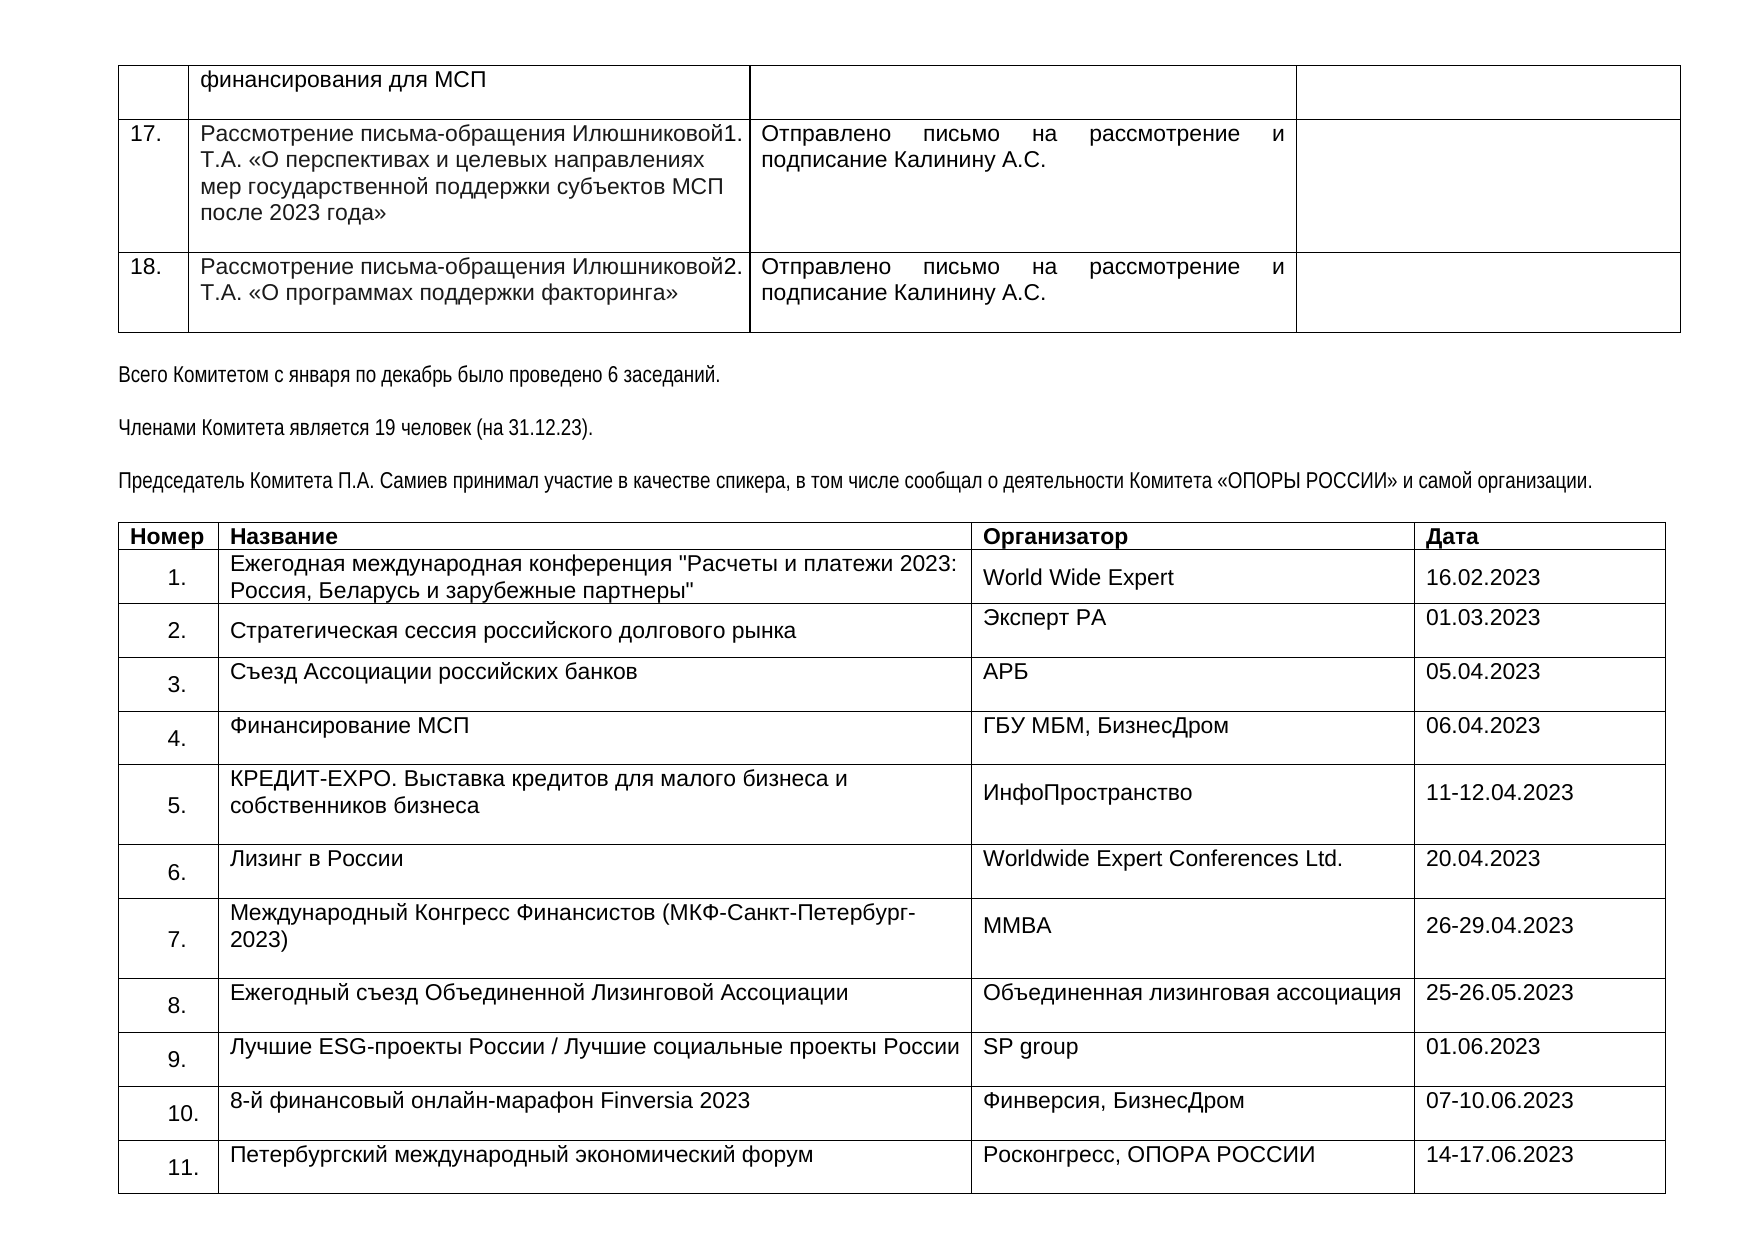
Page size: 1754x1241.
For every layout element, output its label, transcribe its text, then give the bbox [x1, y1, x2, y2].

table_cell [1297, 253, 1680, 332]
table_cell Объединенная лизинговая ассоциация [972, 979, 1414, 1032]
table_cell Отправлено письмо на рассмотрение и подписание Калинину А.С. [751, 120, 1296, 252]
table_cell SP group [972, 1033, 1414, 1086]
text Всего Комитетом с января по декабрь было проведено 6 заседаний. [118, 361, 1671, 388]
table_cell 20.04.2023 [1415, 845, 1665, 898]
table_cell 16.02.2023 [1415, 550, 1665, 603]
table_cell 05.04.2023 [1415, 658, 1665, 711]
table_cell Финверсия, БизнесДром [972, 1087, 1414, 1139]
table_cell Петербургский международный экономический форум [219, 1141, 971, 1193]
table_cell 01.03.2023 [1415, 604, 1665, 657]
table_cell [119, 1033, 218, 1086]
table_cell [119, 845, 218, 898]
table_cell ММВА [972, 899, 1414, 978]
table_cell Рассмотрение письма-обращения Илюшниковой Т.А. «О программах поддержки факторинга» [189, 253, 749, 332]
table_cell [119, 1087, 218, 1139]
table_cell [119, 120, 188, 252]
table_cell 25-26.05.2023 [1415, 979, 1665, 1032]
table_cell Лизинг в России [219, 845, 971, 898]
table_cell World Wide Expert [972, 550, 1414, 603]
table_cell [119, 712, 218, 764]
table_header Организатор [972, 523, 1414, 549]
table_cell Съезд Ассоциации российских банков [219, 658, 971, 711]
table_cell [119, 658, 218, 711]
table_cell Лучшие ESG-проекты России / Лучшие социальные проекты России [219, 1033, 971, 1086]
table_cell Стратегическая сессия российского долгового рынка [219, 604, 971, 657]
table_cell [1297, 66, 1680, 119]
table_cell [119, 604, 218, 657]
table_cell Эксперт РА [972, 604, 1414, 657]
table_cell [119, 765, 218, 844]
table_cell ГБУ МБМ, БизнесДром [972, 712, 1414, 764]
table_cell Worldwide Expert Conferences Ltd. [972, 845, 1414, 898]
table_cell [119, 66, 188, 119]
table_header Название [219, 523, 971, 549]
table_cell Международный Конгресс Финансистов (МКФ-Санкт-Петербург-2023) [219, 899, 971, 978]
table_cell 07-10.06.2023 [1415, 1087, 1665, 1139]
table_cell АРБ [972, 658, 1414, 711]
table_cell Ежегодная международная конференция "Расчеты и платежи 2023: Россия, Беларусь и зарубежные партнеры" [219, 550, 971, 603]
table_cell [119, 550, 218, 603]
table_cell Финансирование МСП [219, 712, 971, 764]
table_cell 06.04.2023 [1415, 712, 1665, 764]
table_cell КРЕДИТ-EXPO. Выставка кредитов для малого бизнеса и собственников бизнеса [219, 765, 971, 844]
table_cell 11-12.04.2023 [1415, 765, 1665, 844]
table_cell Росконгресс, ОПОРА РОССИИ [972, 1141, 1414, 1193]
table_cell Рассмотрение письма-обращения Илюшниковой Т.А. «О перспективах и целевых направлениях мер государственной поддержки субъектов МСП после 2023 года» [189, 120, 749, 252]
table_cell [119, 1141, 218, 1193]
table_cell Отправлено письмо на рассмотрение и подписание Калинину А.С. [751, 253, 1296, 332]
table_cell 01.06.2023 [1415, 1033, 1665, 1086]
table_cell [1297, 120, 1680, 252]
table_cell [119, 979, 218, 1032]
table_cell 14-17.06.2023 [1415, 1141, 1665, 1193]
table_cell ИнфоПространство [972, 765, 1414, 844]
table_cell 26-29.04.2023 [1415, 899, 1665, 978]
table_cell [751, 66, 1296, 119]
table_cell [189, 66, 749, 119]
table_header Дата [1415, 523, 1665, 549]
table_header Номер [119, 523, 218, 549]
table_cell [119, 899, 218, 978]
table_cell [119, 253, 188, 332]
text Председатель Комитета П.А. Самиев принимал участие в качестве спикера, в том числе сообщал о деятельности Комитета «ОПОРЫ РОССИИ» и самой организации. [118, 467, 1671, 493]
table_cell 8-й финансовый онлайн-марафон Finversia 2023 [219, 1087, 971, 1139]
table_cell Ежегодный съезд Объединенной Лизинговой Ассоциации [219, 979, 971, 1032]
text Членами Комитета является 19 человек (на 31.12.23). [118, 414, 1671, 441]
